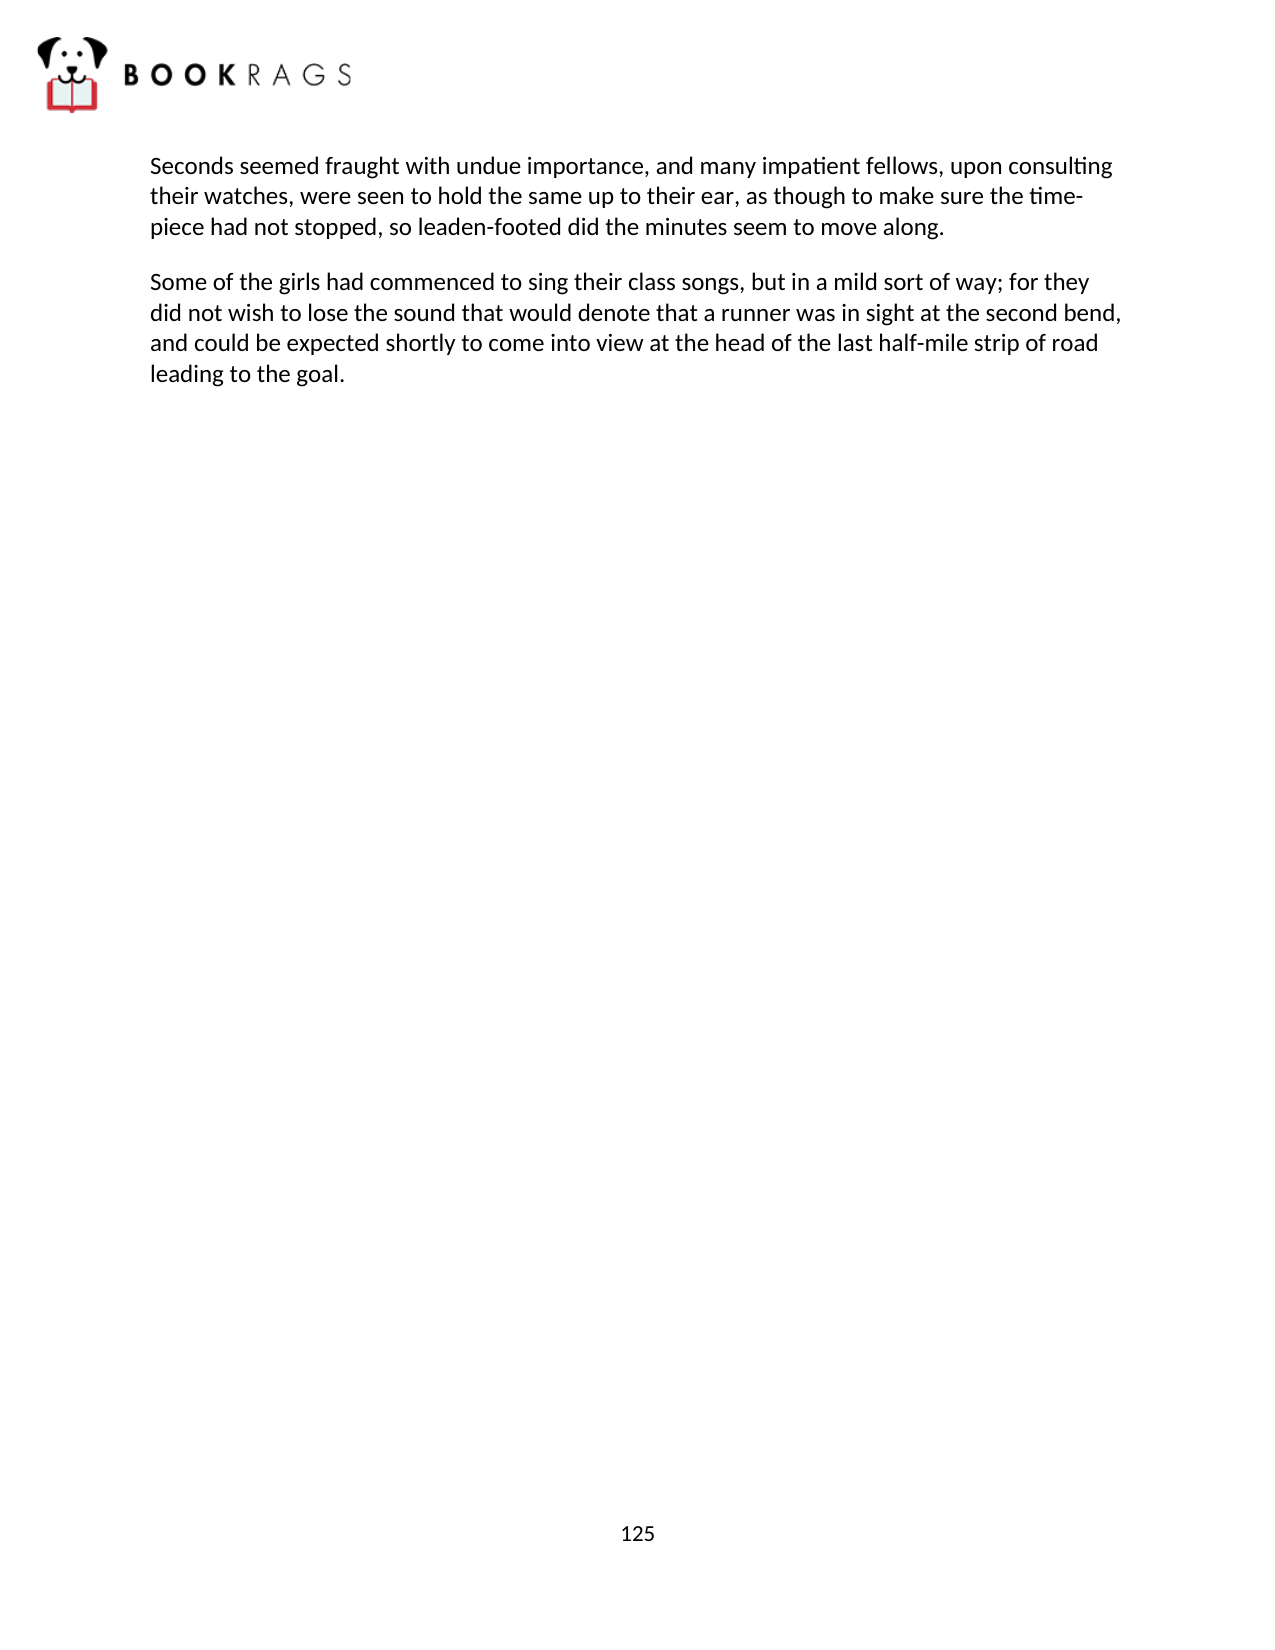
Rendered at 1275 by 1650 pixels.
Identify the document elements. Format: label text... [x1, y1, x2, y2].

text Some of the girls had commenced to sing their class songs, but in a mild sort of way; for they did not wish to lose the sound that would denote that a runner was in sight at the second bend, and could be expected shortly to come into view at the head of the last half-mile strip of road leading to the goal. [150, 267, 1125, 389]
picture [37, 37, 351, 113]
text Seconds seemed fraught with undue importance, and many impatient fellows, upon consulting their watches, were seen to hold the same up to their ear, as though to make sure the time-piece had not stopped, so leaden-footed did the minutes seem to move along. [150, 150, 1125, 242]
